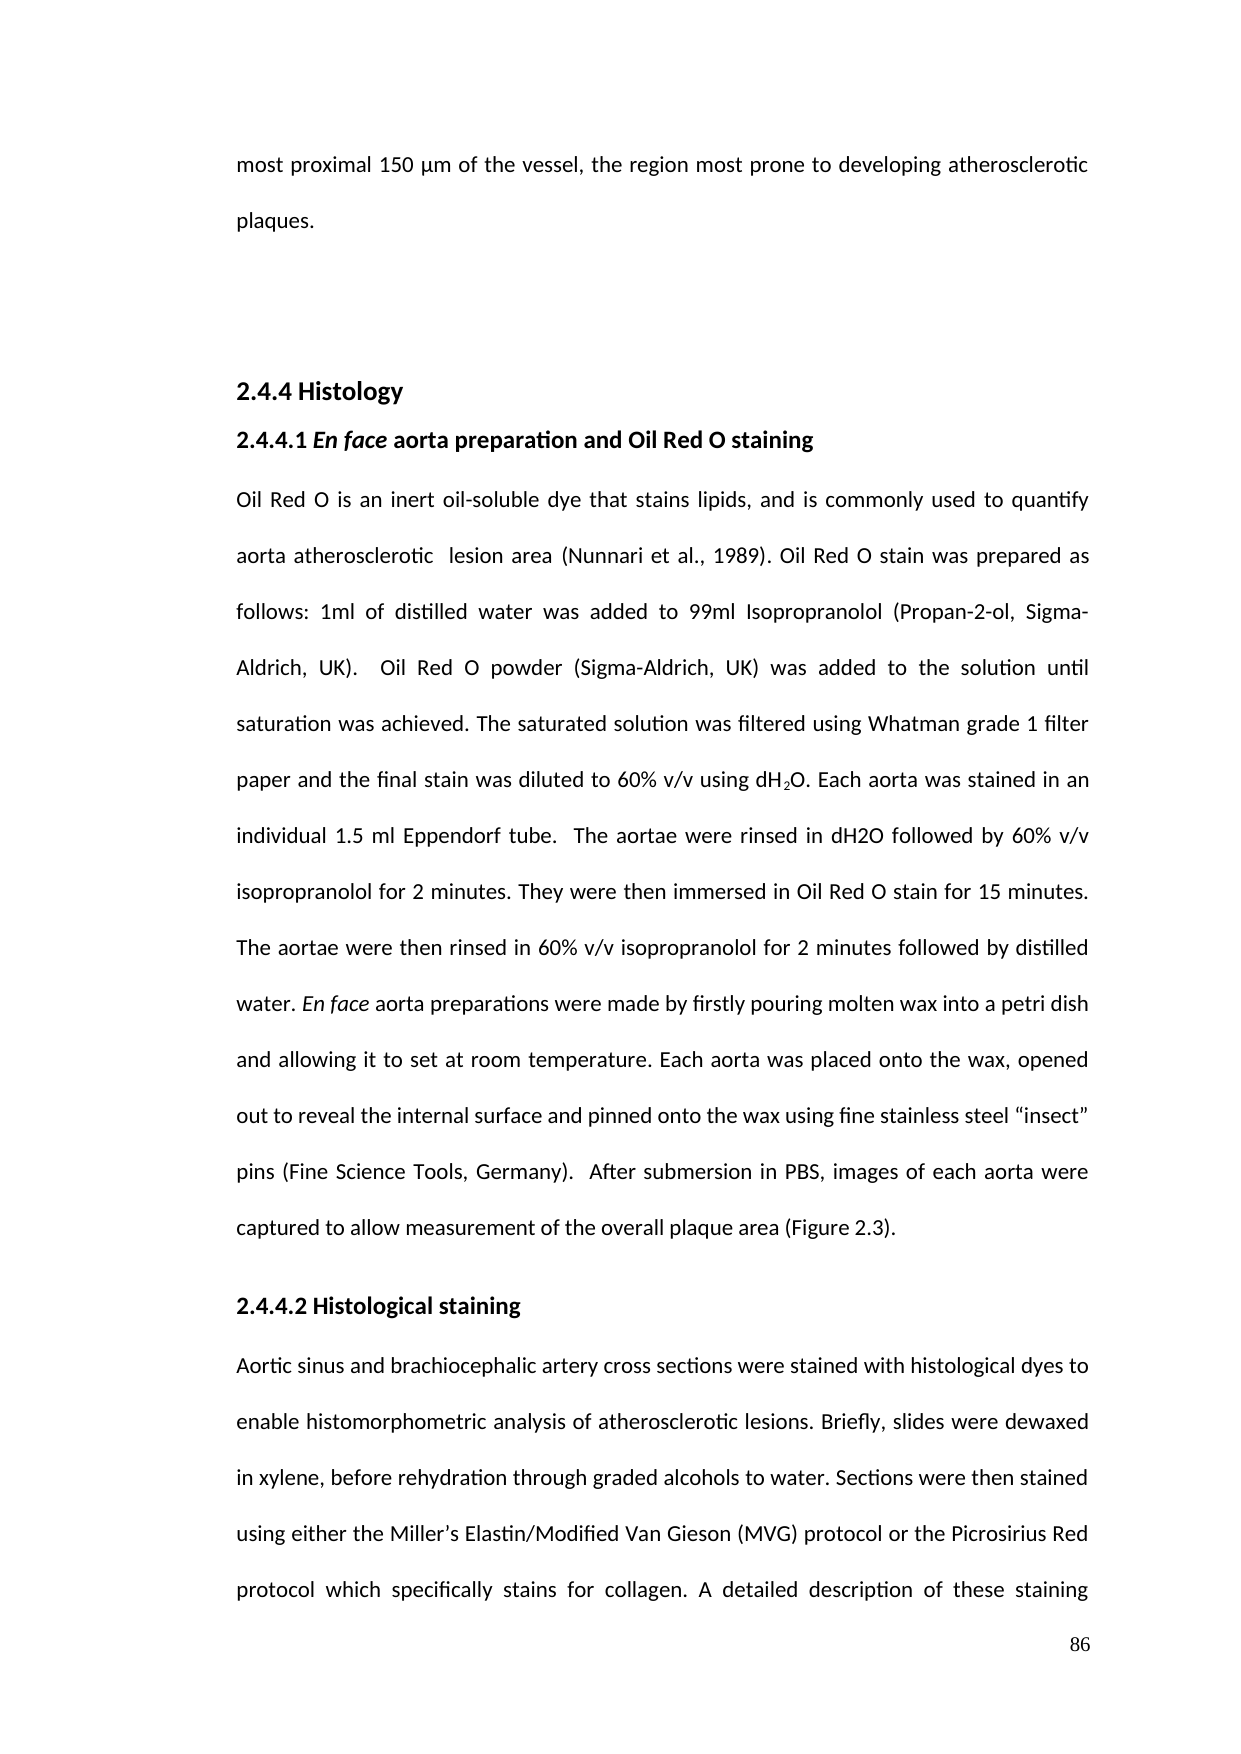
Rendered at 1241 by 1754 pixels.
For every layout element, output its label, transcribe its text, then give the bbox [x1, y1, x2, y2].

subtitle 2.4.4.1 En face aorta preparation and Oil Red O staining [236, 424, 1090, 454]
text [236, 150, 1090, 234]
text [236, 1351, 1090, 1603]
subtitle 2.4.4.2 Histological staining [236, 1290, 1090, 1321]
text Oil Red O is an inert oil-soluble dye that stains lipids, and is commonly used to quantify aorta atherosclerotic lesion area (Nunnari et al., 1989). Oil Red O stain was prepared as follows: 1ml of distilled water was added to 99ml Isopropranolol (Propan-2-ol, Sigma-Aldrich, UK). Oil Red O powder (Sigma-Aldrich, UK) was added to the solution until saturation was achieved. The saturated solution was filtered using Whatman grade 1 filter paper and the final stain was diluted to 60% v/v using dH2O. Each aorta was stained in an individual 1.5 ml Eppendorf tube. The aortae were rinsed in dH2O followed by 60% v/v isopropranolol for 2 minutes. They were then immersed in Oil Red O stain for 15 minutes. The aortae were then rinsed in 60% v/v isopropranolol for 2 minutes followed by distilled water. En face aorta preparations were made by firstly pouring molten wax into a petri dish and allowing it to set at room temperature. Each aorta was placed onto the wax, opened out to reveal the internal surface and pinned onto the wax using fine stainless steel “insect” pins (Fine Science Tools, Germany). After submersion in PBS, images of each aorta were captured to allow measurement of the overall plaque area (Figure 2.3). [236, 485, 1090, 1241]
subtitle 2.4.4 Histology [236, 374, 1090, 407]
